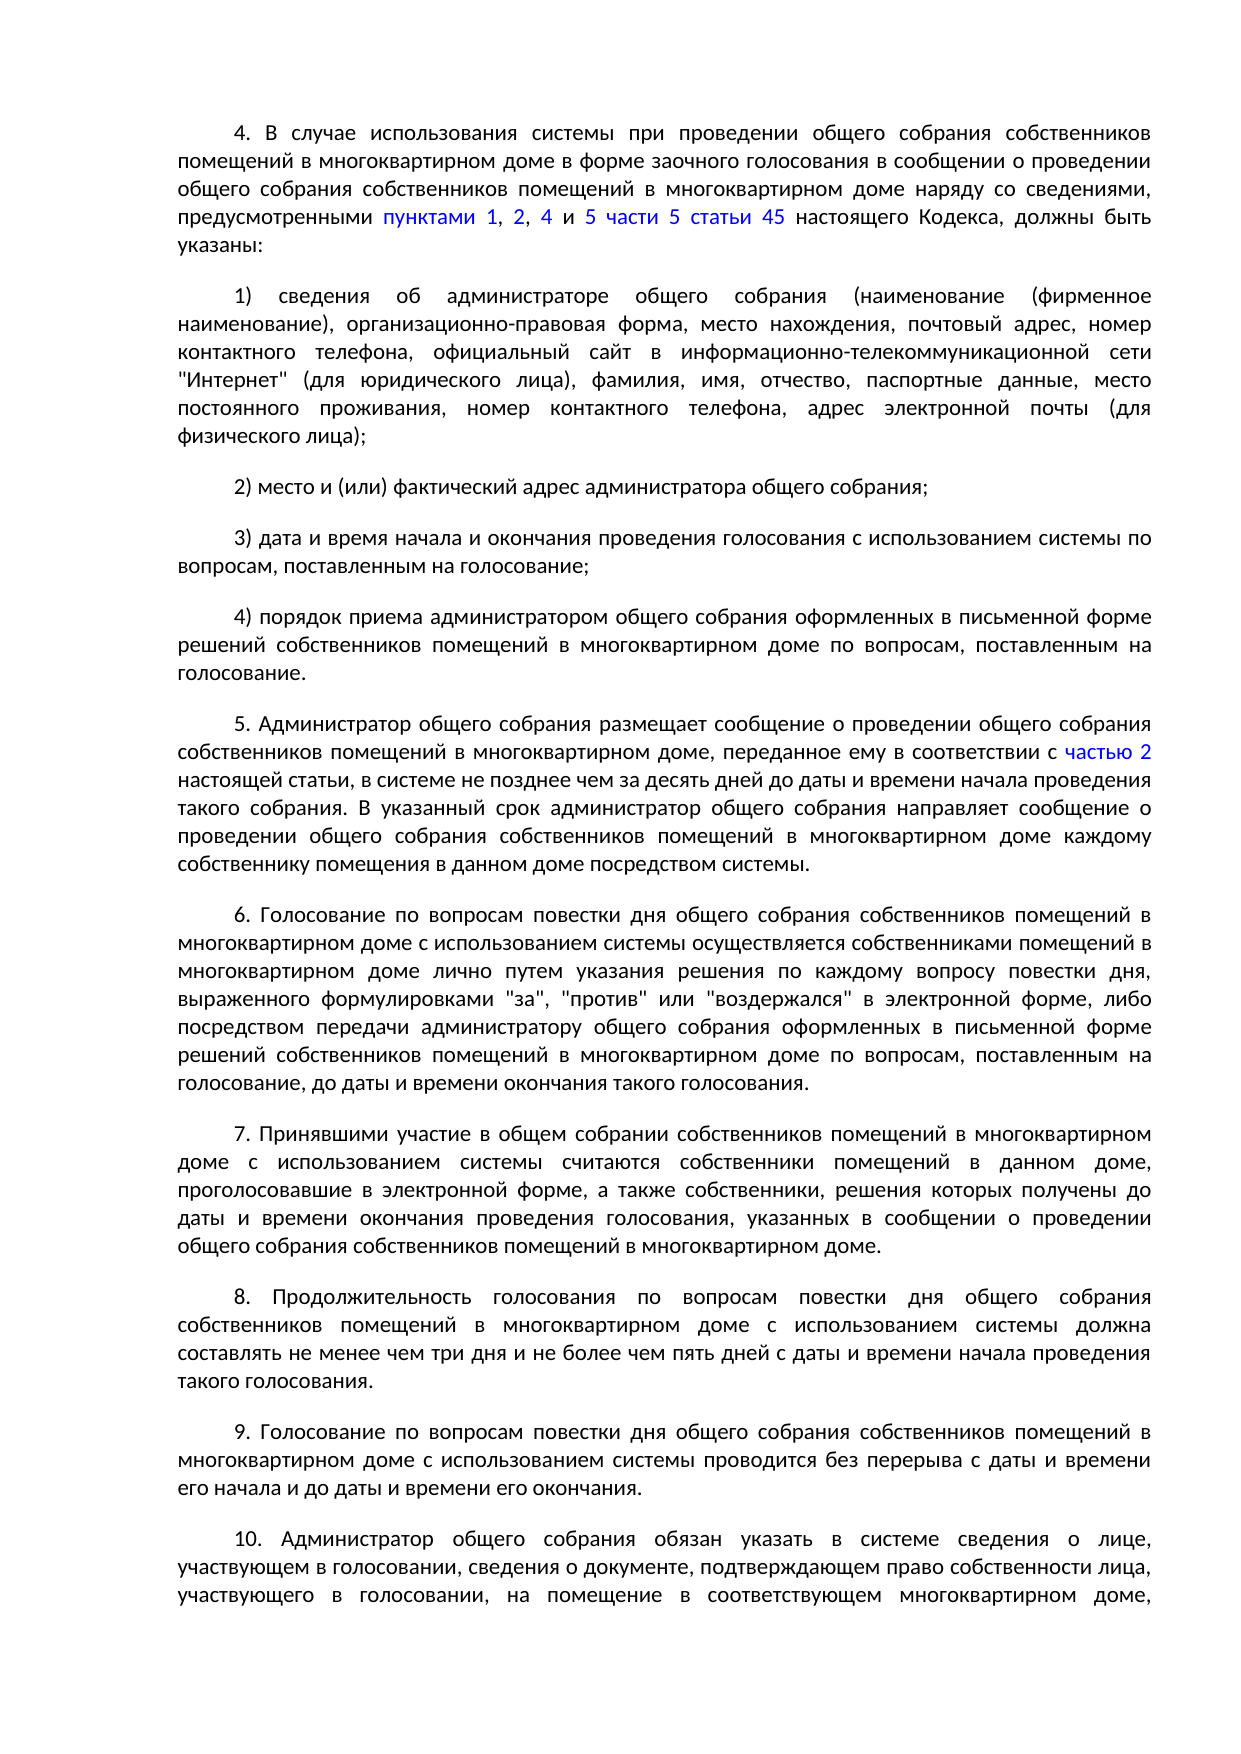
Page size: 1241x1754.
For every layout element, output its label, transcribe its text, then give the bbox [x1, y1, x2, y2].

text 5. Администратор общего собрания размещает сообщение о проведении общего собрания собственников помещений в многоквартирном доме, переданное ему в соответствии с частью 2 настоящей статьи, в системе не позднее чем за десять дней до даты и времени начала проведения такого собрания. В указанный срок администратор общего собрания направляет сообщение о проведении общего собрания собственников помещений в многоквартирном доме каждому собственнику помещения в данном доме посредством системы. [177, 709, 1152, 877]
text 2) место и (или) фактический адрес администратора общего собрания; [177, 472, 1152, 500]
text 8. Продолжительность голосования по вопросам повестки дня общего собрания собственников помещений в многоквартирном доме с использованием системы должна составлять не менее чем три дня и не более чем пять дней с даты и времени начала проведения такого голосования. [177, 1282, 1152, 1394]
text 4) порядок приема администратором общего собрания оформленных в письменной форме решений собственников помещений в многоквартирном доме по вопросам, поставленным на голосование. [177, 602, 1152, 686]
text 9. Голосование по вопросам повестки дня общего собрания собственников помещений в многоквартирном доме с использованием системы проводится без перерыва с даты и времени его начала и до даты и времени его окончания. [177, 1417, 1152, 1501]
text 4. В случае использования системы при проведении общего собрания собственников помещений в многоквартирном доме в форме заочного голосования в сообщении о проведении общего собрания собственников помещений в многоквартирном доме наряду со сведениями, предусмотренными пунктами 1, 2, 4 и 5 части 5 статьи 45 настоящего Кодекса, должны быть указаны: [177, 118, 1152, 258]
text 6. Голосование по вопросам повестки дня общего собрания собственников помещений в многоквартирном доме с использованием системы осуществляется собственниками помещений в многоквартирном доме лично путем указания решения по каждому вопросу повестки дня, выраженного формулировками "за", "против" или "воздержался" в электронной форме, либо посредством передачи администратору общего собрания оформленных в письменной форме решений собственников помещений в многоквартирном доме по вопросам, поставленным на голосование, до даты и времени окончания такого голосования. [177, 900, 1152, 1096]
text 7. Принявшими участие в общем собрании собственников помещений в многоквартирном доме с использованием системы считаются собственники помещений в данном доме, проголосовавшие в электронной форме, а также собственники, решения которых получены до даты и времени окончания проведения голосования, указанных в сообщении о проведении общего собрания собственников помещений в многоквартирном доме. [177, 1119, 1152, 1259]
text 3) дата и время начала и окончания проведения голосования с использованием системы по вопросам, поставленным на голосование; [177, 523, 1152, 579]
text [177, 1524, 1152, 1608]
text 1) сведения об администраторе общего собрания (наименование (фирменное наименование), организационно-правовая форма, место нахождения, почтовый адрес, номер контактного телефона, официальный сайт в информационно-телекоммуникационной сети "Интернет" (для юридического лица), фамилия, имя, отчество, паспортные данные, место постоянного проживания, номер контактного телефона, адрес электронной почты (для физического лица); [177, 281, 1152, 449]
